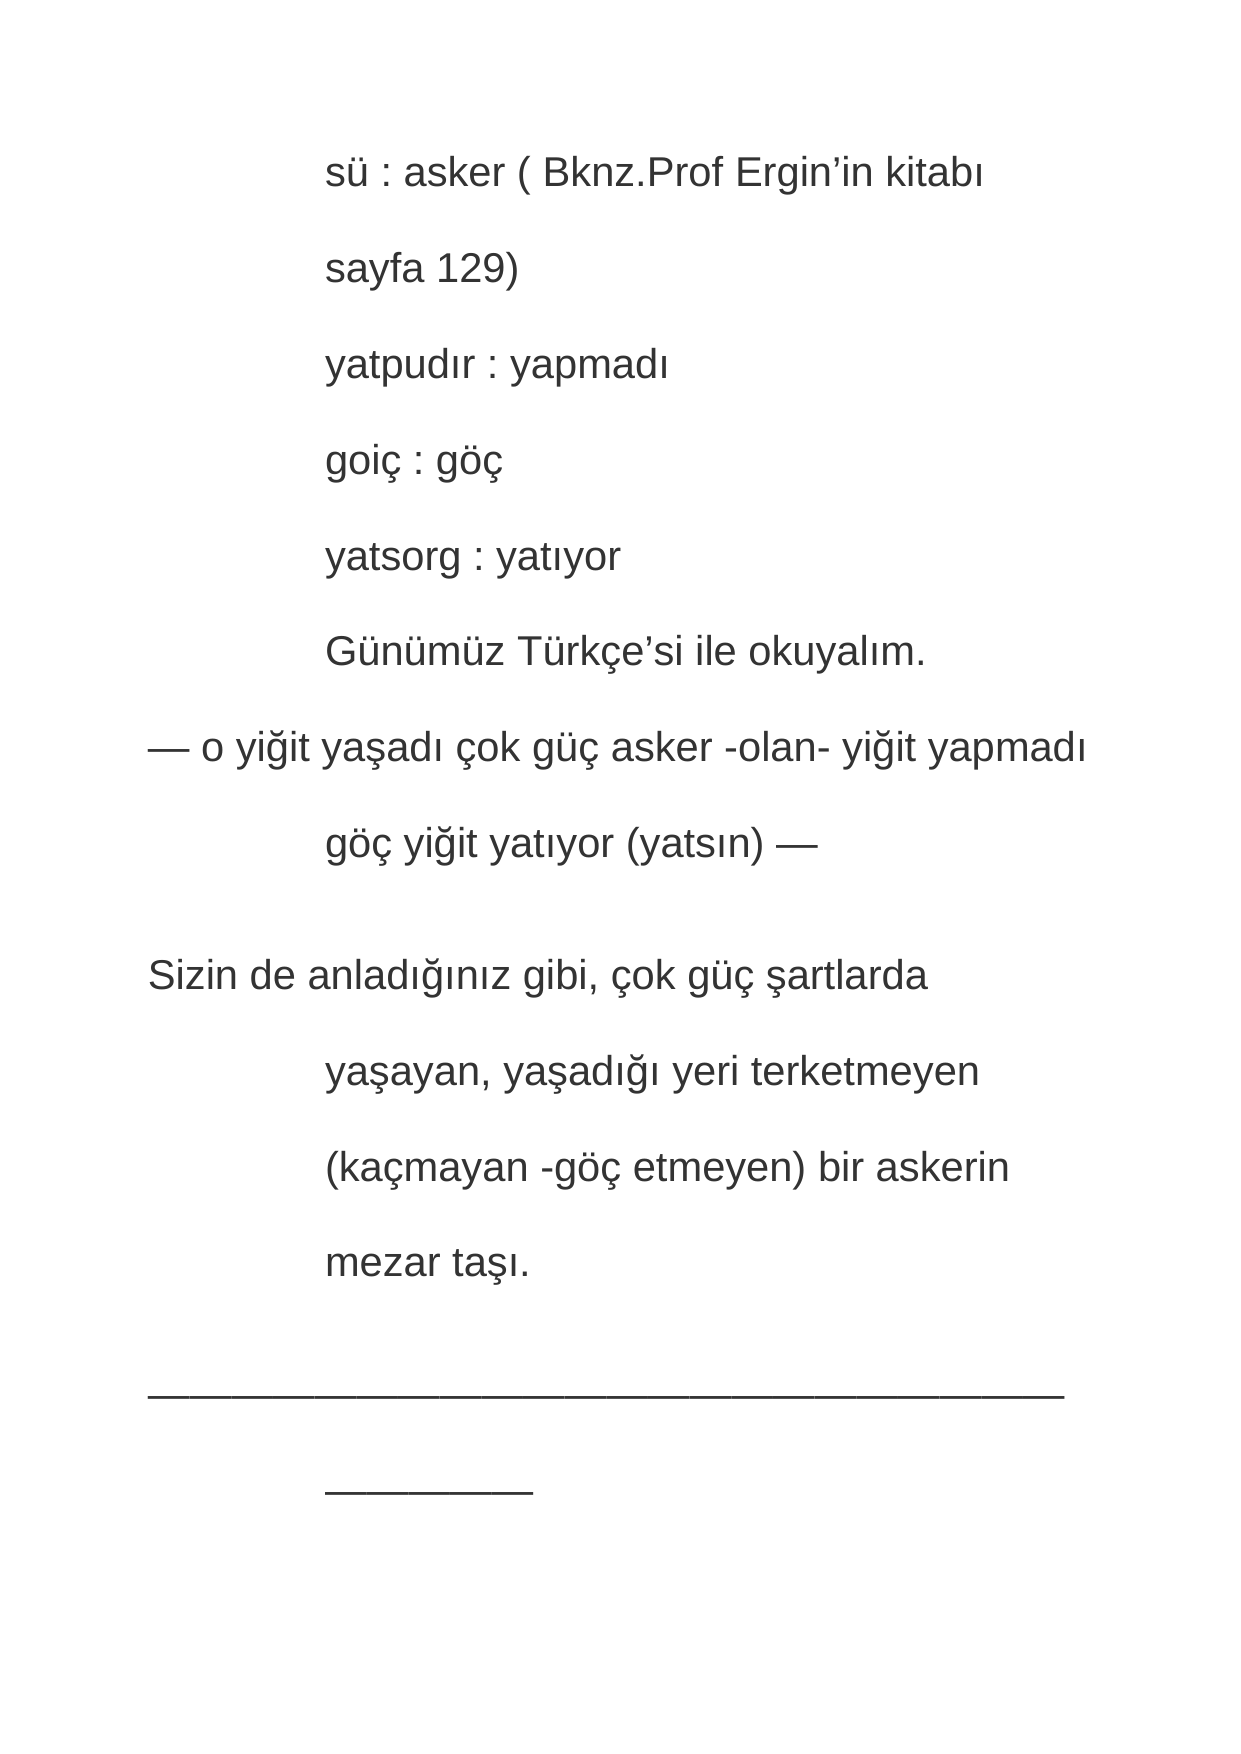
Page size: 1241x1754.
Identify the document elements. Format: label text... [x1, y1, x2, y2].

text — o yiğit yaşadı çok güç asker -olan- yiğit yapmadı göç yiğit yatıyor (yatsın) — [148, 723, 1093, 866]
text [148, 148, 1093, 675]
text ——————————————————————————— [148, 1369, 1093, 1513]
text Sizin de anladığınız gibi, çok güç şartlarda yaşayan, yaşadığı yeri terketmeyen (kaçmayan -göç etmeyen) bir askerin mezar taşı. [148, 950, 1093, 1286]
